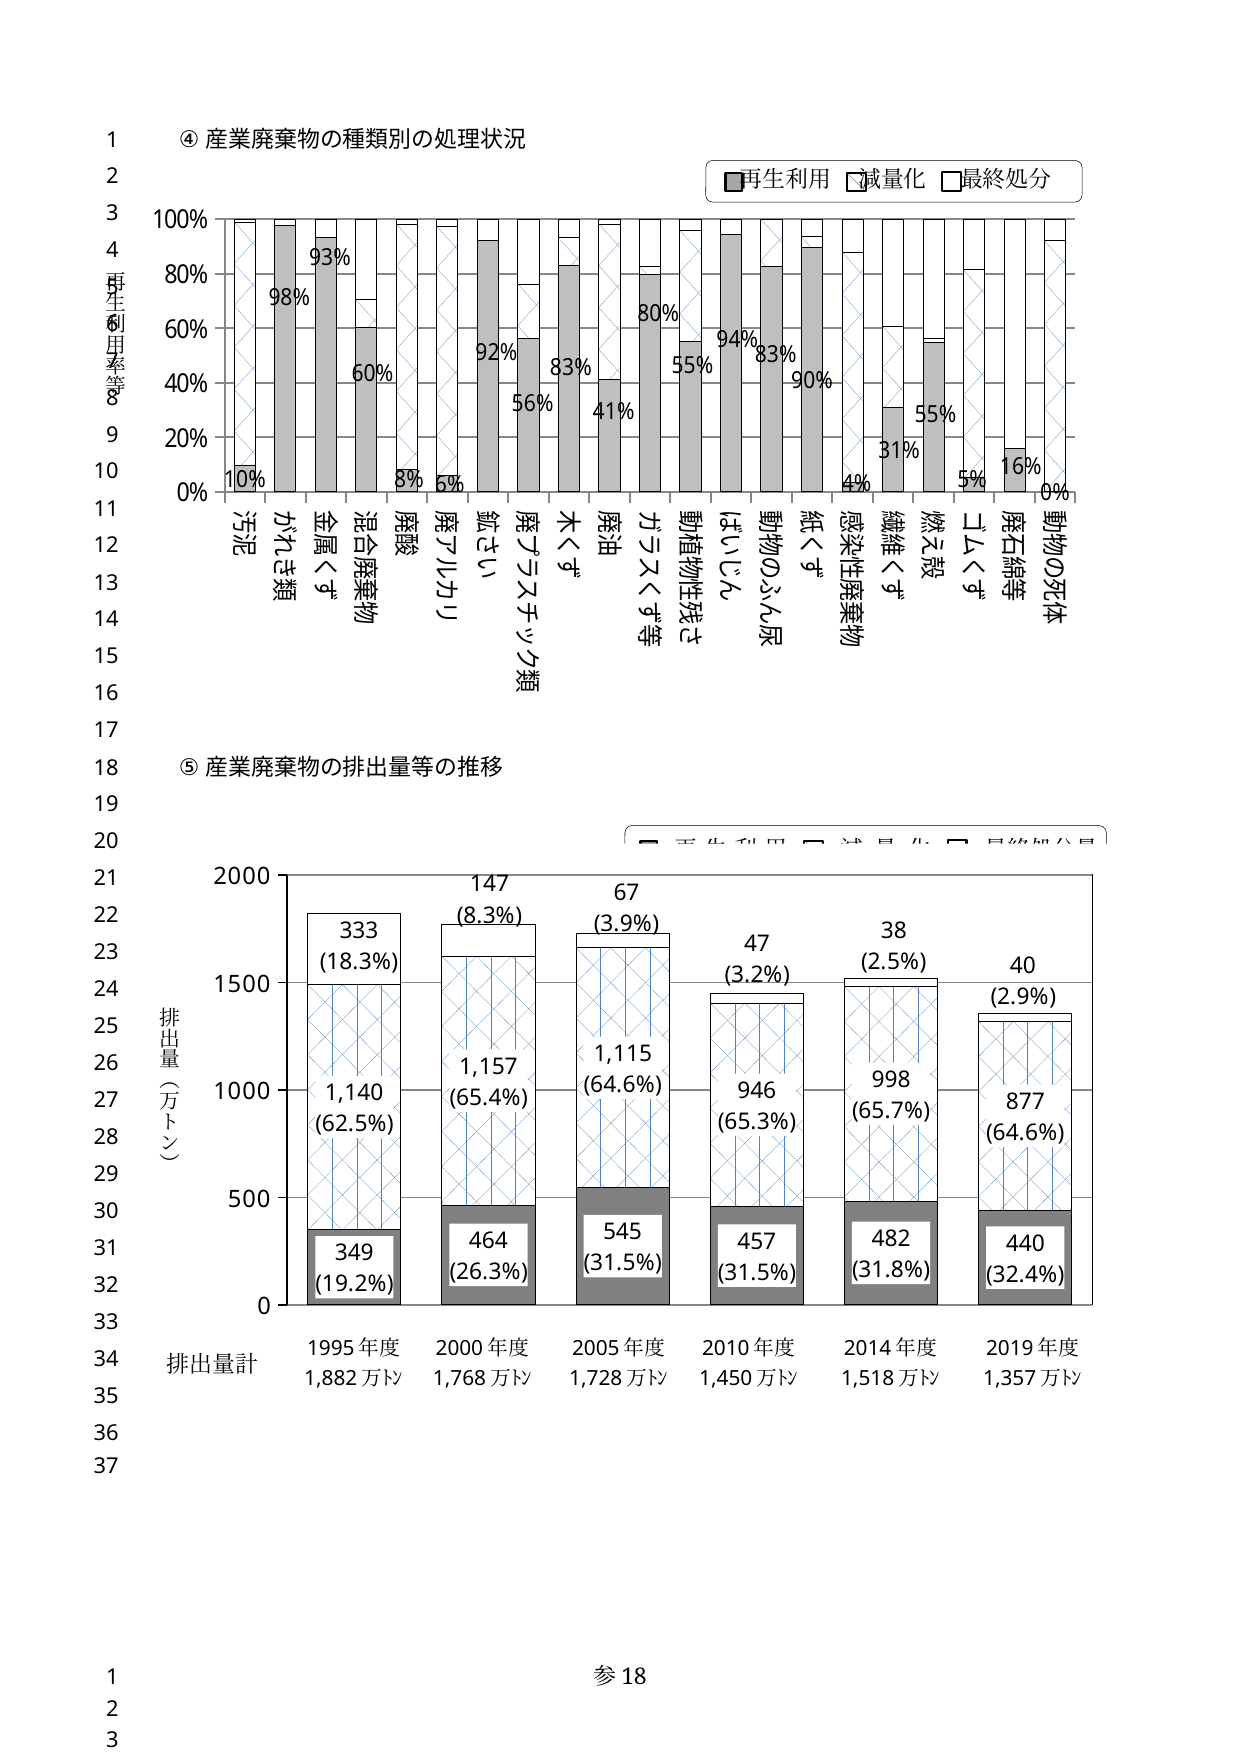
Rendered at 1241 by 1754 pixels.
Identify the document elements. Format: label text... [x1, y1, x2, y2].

text ④ 産業廃棄物の種類別の処理状況 [179, 119, 1092, 156]
text ⑤ 産業廃棄物の排出量等の推移 [179, 747, 1092, 784]
